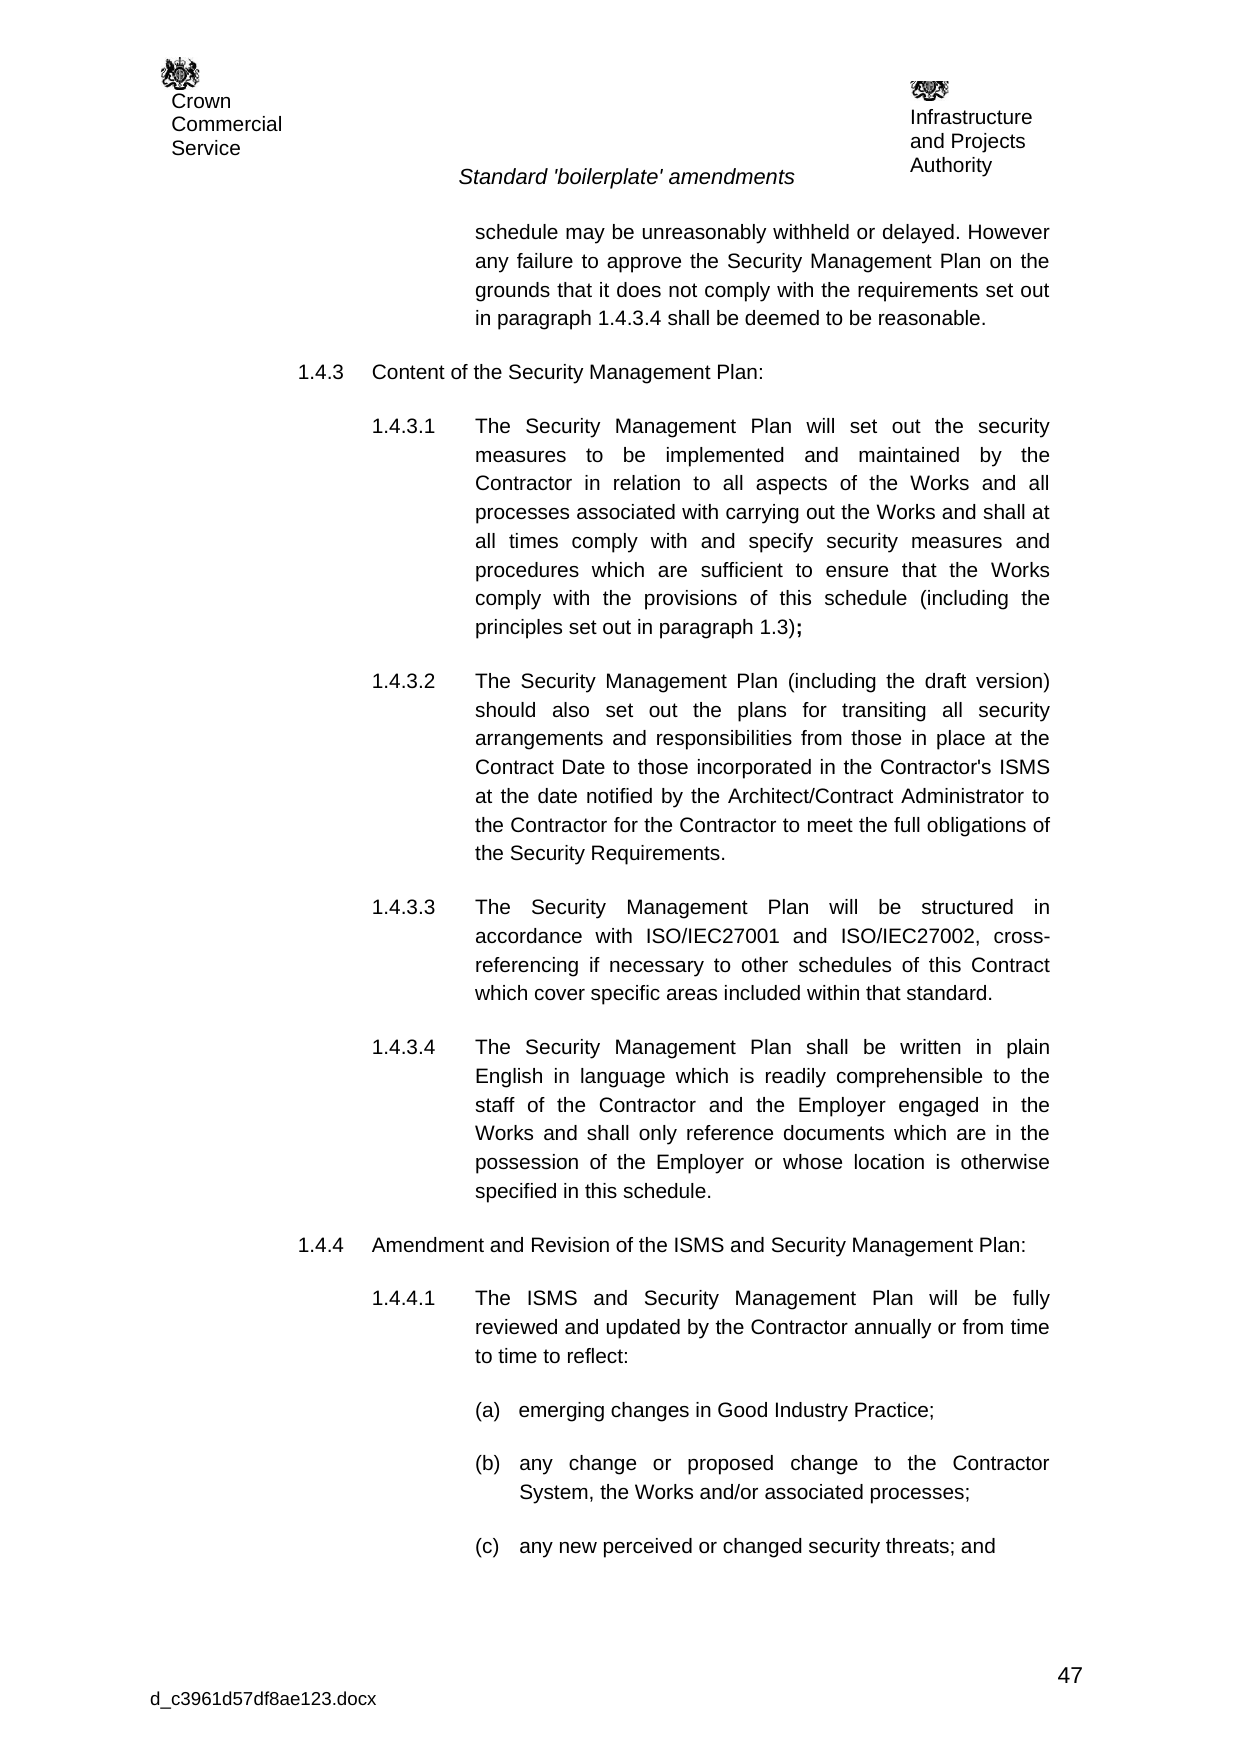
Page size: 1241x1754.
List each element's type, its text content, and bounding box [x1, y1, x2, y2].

list emerging changes in Good Industry Practice; [475, 1397, 1051, 1421]
list The Security Management Plan (including the draft version) should also set out the plans for transiting all security arrangements and responsibilities from those in place at the Contract Date to those incorporated in the Contractor's ISMS at the date notified by the Architect/Contract Administrator to the Contractor for the Contractor to meet the full obligations of the Security Requirements. [372, 669, 1051, 865]
list any change or proposed change to the Contractor System, the Works and/or associated processes; [475, 1451, 1051, 1504]
picture [910, 81, 949, 101]
list The Security Management Plan will set out the security measures to be implemented and maintained by the Contractor in relation to all aspects of the Works and all processes associated with carrying out the Works and shall at all times comply with and specify security measures and procedures which are sufficient to ensure that the Works comply with the provisions of this schedule (including the principles set out in paragraph 1.3); [372, 414, 1051, 639]
picture [160, 57, 200, 90]
list Content of the Security Management Plan: [298, 360, 1051, 384]
list The Security Management Plan shall be written in plain English in language which is readily comprehensible to the staff of the Contractor and the Employer engaged in the Works and shall only reference documents which are in the possession of the Employer or whose location is otherwise specified in this schedule. [372, 1035, 1051, 1203]
list The Security Management Plan will be structured in accordance with ISO/IEC27001 and ISO/IEC27002, cross-referencing if necessary to other schedules of this Contract which cover specific areas included within that standard. [372, 895, 1051, 1005]
list Amendment and Revision of the ISMS and Security Management Plan: [298, 1232, 1051, 1256]
list The ISMS and Security Management Plan will be fully reviewed and updated by the Contractor annually or from time to time to reflect: [372, 1286, 1051, 1368]
list any new perceived or changed security threats; and [475, 1534, 1051, 1558]
text schedule may be unreasonably withheld or delayed. However any failure to approve the Security Management Plan on the grounds that it does not comply with the requirements set out in paragraph 1.4.3.4 shall be deemed to be reasonable. [475, 220, 1051, 330]
